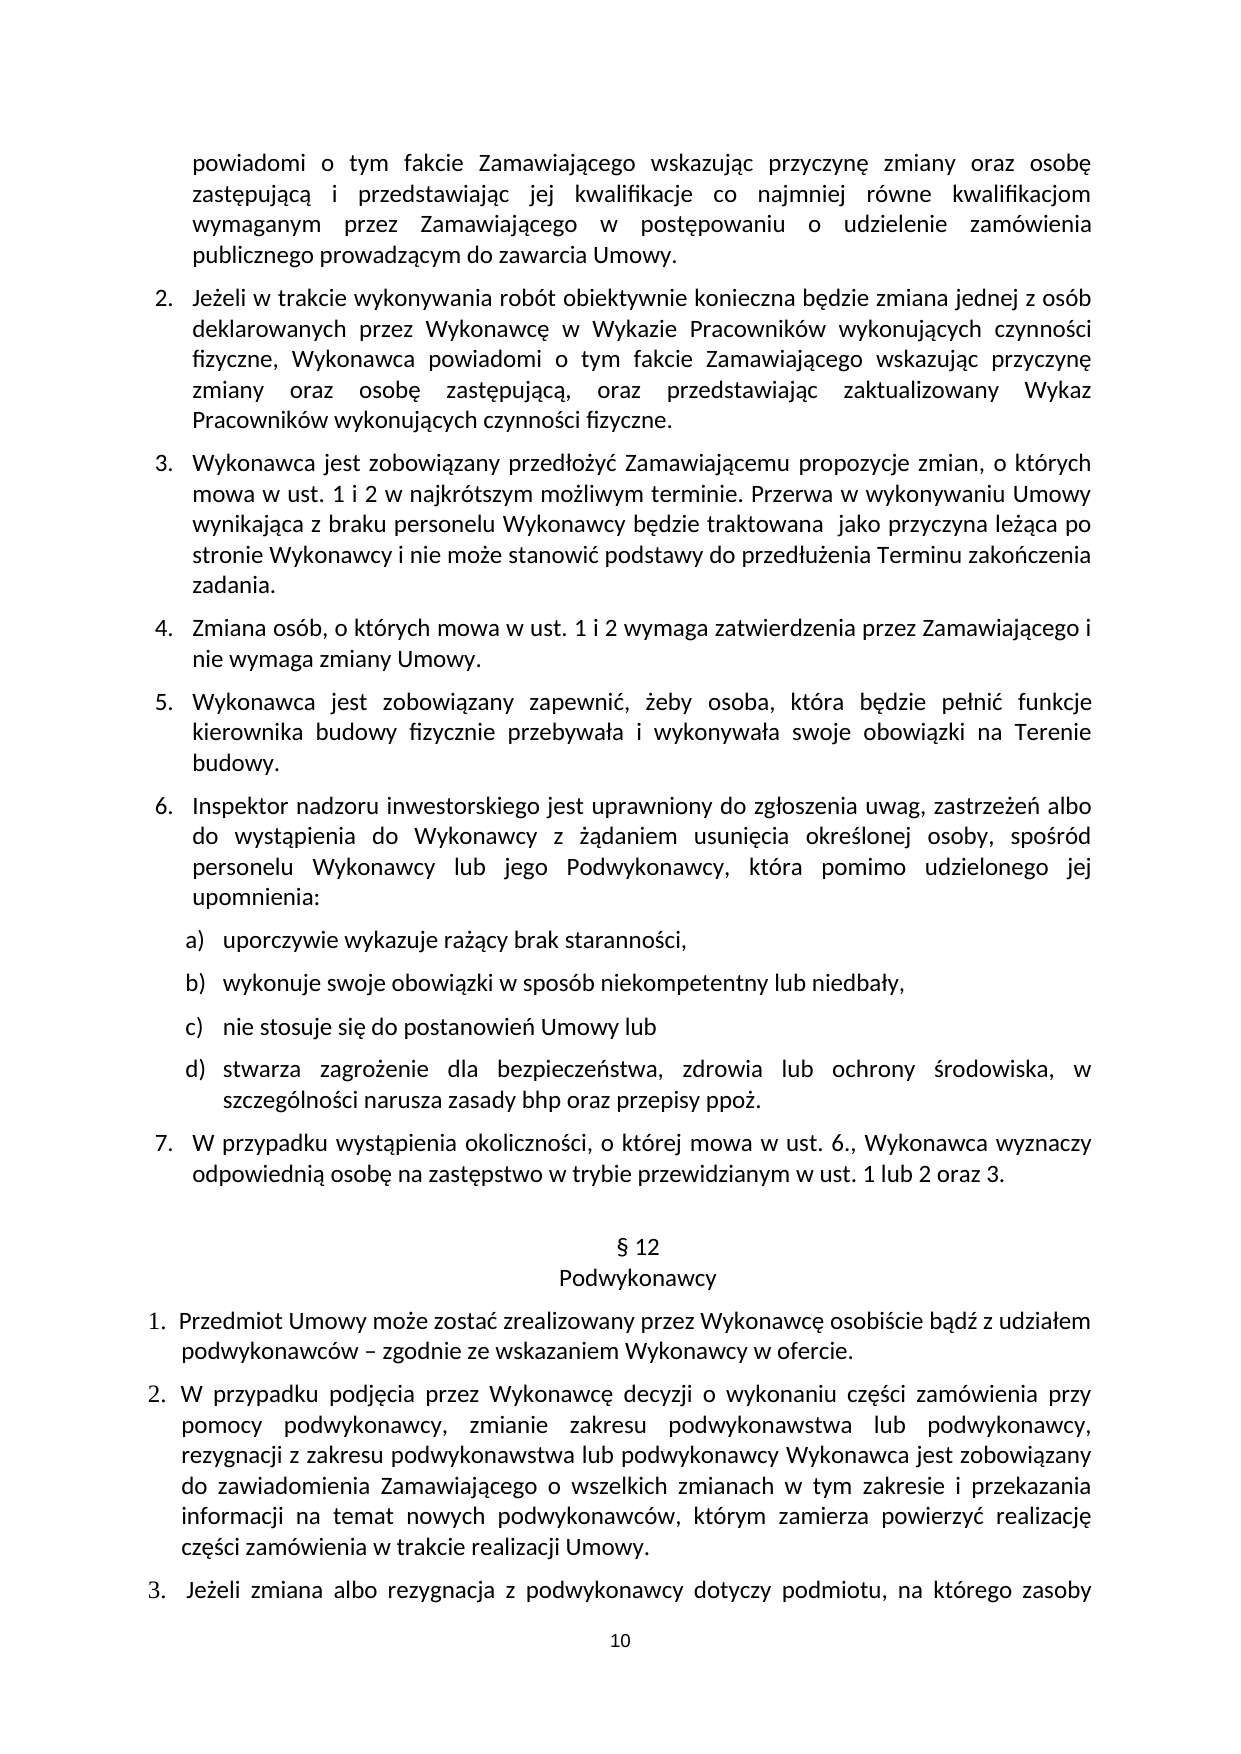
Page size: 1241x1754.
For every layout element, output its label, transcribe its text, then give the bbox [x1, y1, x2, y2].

list Wykonawca jest zobowiązany przedłożyć Zamawiającemu propozycje zmian, o których mowa w ust. 1 i 2 w najkrótszym możliwym terminie. Przerwa w wykonywaniu Umowy wynikająca z braku personelu Wykonawcy będzie traktowana jako przyczyna leżąca po stronie Wykonawcy i nie może stanowić podstawy do przedłużenia Terminu zakończenia zadania. [154, 447, 1093, 600]
list stwarza zagrożenie dla bezpieczeństwa, zdrowia lub ochrony środowiska, w szczególności narusza zasady bhp oraz przepisy ppoż. [185, 1054, 1093, 1115]
list nie stosuje się do postanowień Umowy lub [185, 1011, 1093, 1041]
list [154, 148, 1093, 270]
list Podwykonawcy [183, 1262, 1093, 1292]
list Inspektor nadzoru inwestorskiego jest uprawniony do zgłoszenia uwag, zastrzeżeń albo do wystąpienia do Wykonawcy z żądaniem usunięcia określonej osoby, spośród personelu Wykonawcy lub jego Podwykonawcy, która pomimo udzielonego jej upomnienia: [154, 790, 1093, 912]
list uporczywie wykazuje rażący brak staranności, [185, 924, 1093, 955]
list Przedmiot Umowy może zostać zrealizowany przez Wykonawcę osobiście bądź z udziałem podwykonawców – zgodnie ze wskazaniem Wykonawcy w ofercie. [148, 1305, 1093, 1366]
list Wykonawca jest zobowiązany zapewnić, żeby osoba, która będzie pełnić funkcje kierownika budowy fizycznie przebywała i wykonywała swoje obowiązki na Terenie budowy. [154, 686, 1093, 777]
list § 12 [183, 1231, 1093, 1262]
list Jeżeli w trakcie wykonywania robót obiektywnie konieczna będzie zmiana jednej z osób deklarowanych przez Wykonawcę w Wykazie Pracowników wykonujących czynności fizyczne, Wykonawca powiadomi o tym fakcie Zamawiającego wskazując przyczynę zmiany oraz osobę zastępującą, oraz przedstawiając zaktualizowany Wykaz Pracowników wykonujących czynności fizyczne. [154, 282, 1093, 435]
list wykonuje swoje obowiązki w sposób niekompetentny lub niedbały, [185, 968, 1093, 998]
list Zmiana osób, o których mowa w ust. 1 i 2 wymaga zatwierdzenia przez Zamawiającego i nie wymaga zmiany Umowy. [154, 612, 1093, 673]
list W przypadku podjęcia przez Wykonawcę decyzji o wykonaniu części zamówienia przy pomocy podwykonawcy, zmianie zakresu podwykonawstwa lub podwykonawcy, rezygnacji z zakresu podwykonawstwa lub podwykonawcy Wykonawca jest zobowiązany do zawiadomienia Zamawiającego o wszelkich zmianach w tym zakresie i przekazania informacji na temat nowych podwykonawców, którym zamierza powierzyć realizację części zamówienia w trakcie realizacji Umowy. [148, 1378, 1093, 1561]
list W przypadku wystąpienia okoliczności, o której mowa w ust. 6., Wykonawca wyznaczy odpowiednią osobę na zastępstwo w trybie przewidzianym w ust. 1 lub 2 oraz 3. [154, 1127, 1093, 1188]
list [148, 1574, 1093, 1604]
